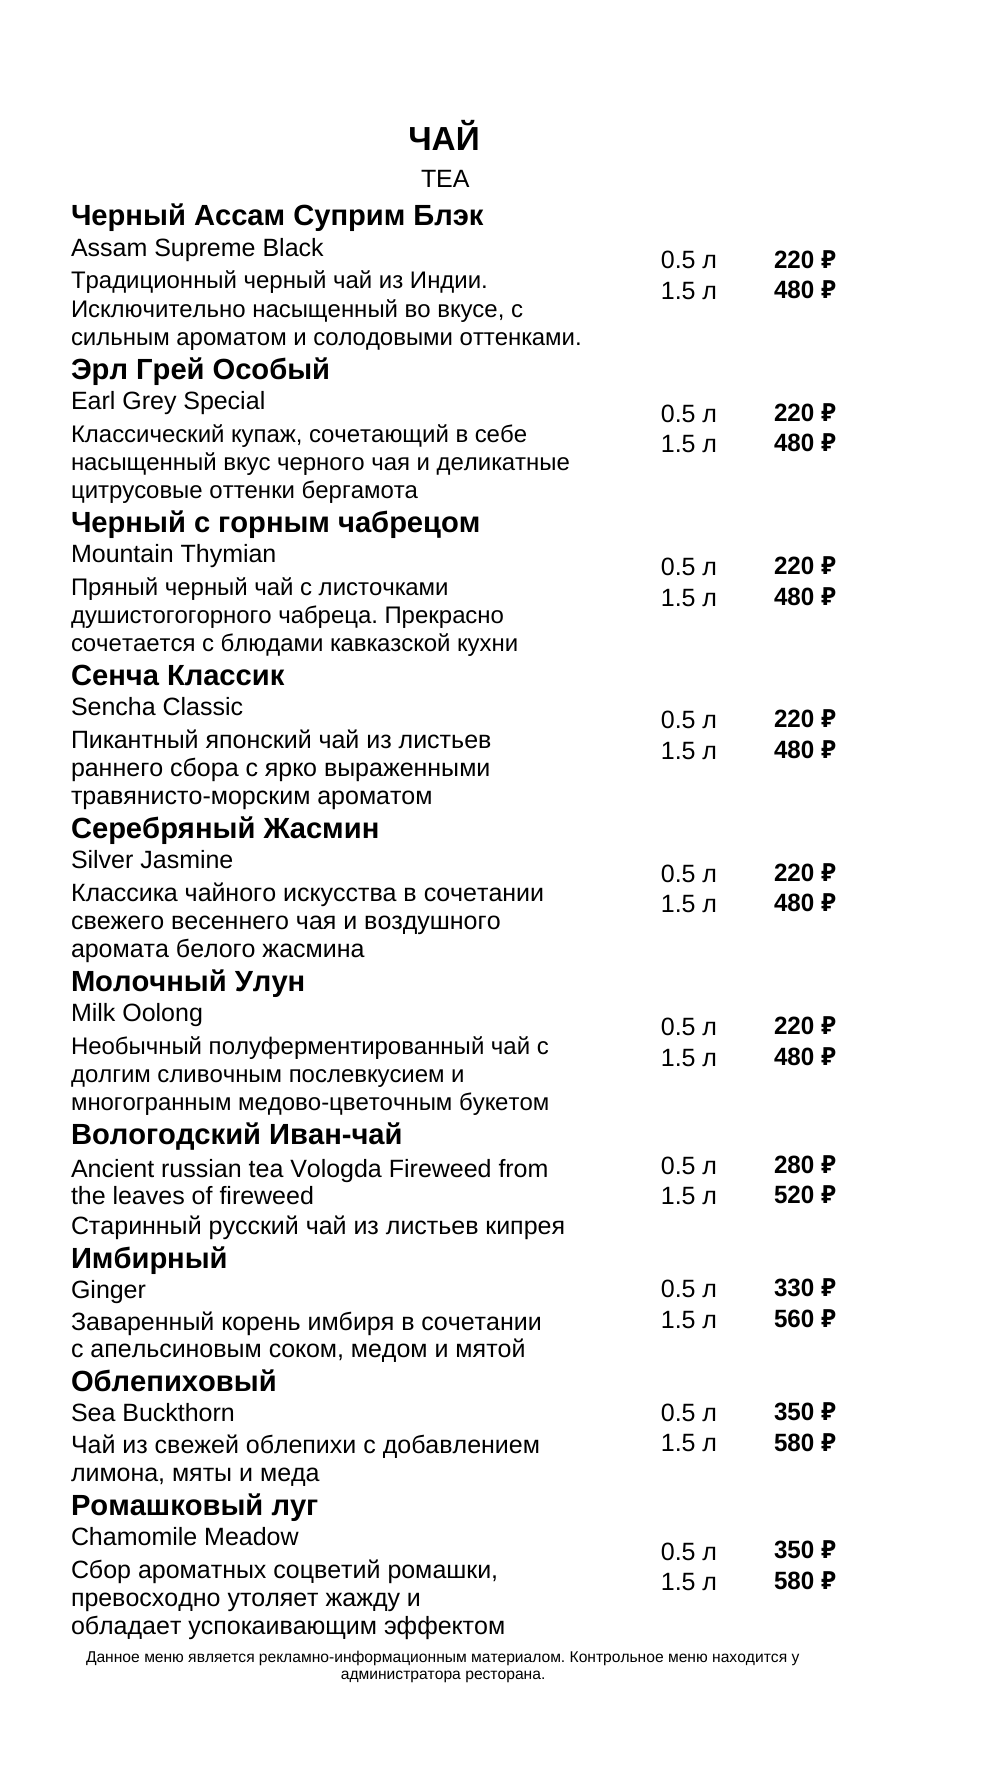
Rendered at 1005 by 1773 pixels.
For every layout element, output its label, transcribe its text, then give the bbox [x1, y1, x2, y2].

text Черный с горным чабрецом [71, 505, 621, 539]
table_cell 220 ₽ [751, 918, 854, 1041]
text Старинный русский чай из листьев кипрея [71, 1211, 621, 1240]
text Черный Ассам Суприм Блэк [71, 198, 621, 232]
table_cell 220 ₽ [751, 458, 854, 581]
table_cell 580 ₽ [751, 1427, 854, 1457]
text Классика чайного искусства в сочетании свежего весеннего чая и воздушного аромата белого жасмина [71, 879, 592, 962]
text Milk Oolong [71, 998, 621, 1027]
table_cell 480 ₽ [751, 1041, 854, 1071]
table_cell 220 ₽ [751, 305, 854, 427]
table_cell 0.5 л [661, 305, 751, 427]
text Mountain Thymian [71, 539, 621, 568]
text Sencha Classic [71, 692, 621, 721]
text Заваренный корень имбиря в сочетании с апельсиновым соком, медом и мятой [71, 1309, 546, 1363]
table_cell 480 ₽ [751, 274, 854, 305]
table_cell 1.5 л [661, 1303, 751, 1334]
table_cell 220 ₽ [751, 765, 854, 888]
table_cell 560 ₽ [751, 1303, 854, 1334]
table_cell 480 ₽ [751, 581, 854, 611]
table_cell 1.5 л [661, 1179, 751, 1210]
table_cell 0.5 л [661, 611, 751, 734]
text Ромашковый луг [71, 1488, 621, 1521]
text Sea Buckthorn [71, 1398, 621, 1427]
text Ginger [71, 1275, 621, 1304]
text Пряный черный чай с листочками душистогогорного чабреца. Прекрасно сочетается с блюдами кавказской кухни [71, 573, 527, 657]
text Имбирный [71, 1241, 621, 1274]
table_cell 0.5 л [661, 1210, 751, 1303]
table_cell 520 ₽ [751, 1179, 854, 1210]
table_cell 480 ₽ [751, 734, 854, 765]
table_cell 0.5 л [661, 458, 751, 581]
text Silver Jasmine [71, 846, 621, 874]
text Assam Supreme Black [71, 233, 621, 261]
text Серебряный Жасмин [71, 811, 621, 844]
text Chamomile Meadow [71, 1522, 621, 1551]
text Эрл Грей Особый [71, 352, 621, 385]
text Вологодский Иван-чай [71, 1117, 621, 1151]
table_header 220 ₽ [751, 244, 854, 274]
table_cell 1.5 л [661, 888, 751, 918]
table_cell 330 ₽ [751, 1210, 854, 1303]
table_cell 350 ₽ [751, 1334, 854, 1427]
text Молочный Улун [71, 964, 621, 997]
table_cell 350 ₽ [751, 1457, 854, 1565]
table_cell 1.5 л [661, 734, 751, 765]
table_cell 580 ₽ [751, 1565, 854, 1596]
text Облепиховый [71, 1364, 621, 1398]
table_header 0.5 л [661, 244, 751, 274]
table_cell 1.5 л [661, 428, 751, 458]
table_cell 1.5 л [661, 1041, 751, 1071]
text Earl Grey Special [71, 386, 621, 415]
table_cell 280 ₽ [751, 1071, 854, 1179]
table_cell 1.5 л [661, 581, 751, 611]
table_cell 480 ₽ [751, 428, 854, 458]
text Пикантный японский чай из листьев раннего сбора с ярко выраженными травянисто-морским ароматом [71, 726, 581, 810]
text Данное меню является рекламно-информационным материалом. Контрольное меню находится у администратора ресторана. [71, 1649, 815, 1683]
table_cell 0.5 л [661, 765, 751, 888]
table_cell 480 ₽ [751, 888, 854, 918]
text Сбор ароматных соцветий ромашки, превосходно утоляет жажду и обладает успокаивающим эффектом [71, 1556, 525, 1640]
table_cell 0.5 л [661, 1334, 751, 1427]
text Традиционный черный чай из Индии. Исключительно насыщенный во вкусе, с сильным ароматом и солодовыми оттенками. [71, 266, 583, 351]
table_cell 1.5 л [661, 1427, 751, 1457]
table_cell 0.5 л [661, 918, 751, 1041]
text TEA [421, 164, 621, 193]
table_cell 220 ₽ [751, 611, 854, 734]
text Необычный полуферментированный чай с долгим сливочным послевкусием и многогранным медово-цветочным букетом [71, 1032, 556, 1116]
text Ancient russian tea Vologda Fireweed from the leaves of fireweed [71, 1155, 575, 1210]
text ЧАЙ [267, 119, 621, 157]
table_cell 1.5 л [661, 274, 751, 305]
table_cell 0.5 л [661, 1071, 751, 1179]
table_cell 0.5 л [661, 1457, 751, 1565]
table_cell 1.5 л [661, 1565, 751, 1596]
text Чай из свежей облепихи с добавлением лимона, мяты и меда [71, 1432, 621, 1487]
text Сенча Классик [71, 658, 621, 692]
text Классический купаж, сочетающий в себе насыщенный вкус черного чая и деликатные цитрусовые оттенки бергамота [71, 419, 575, 504]
